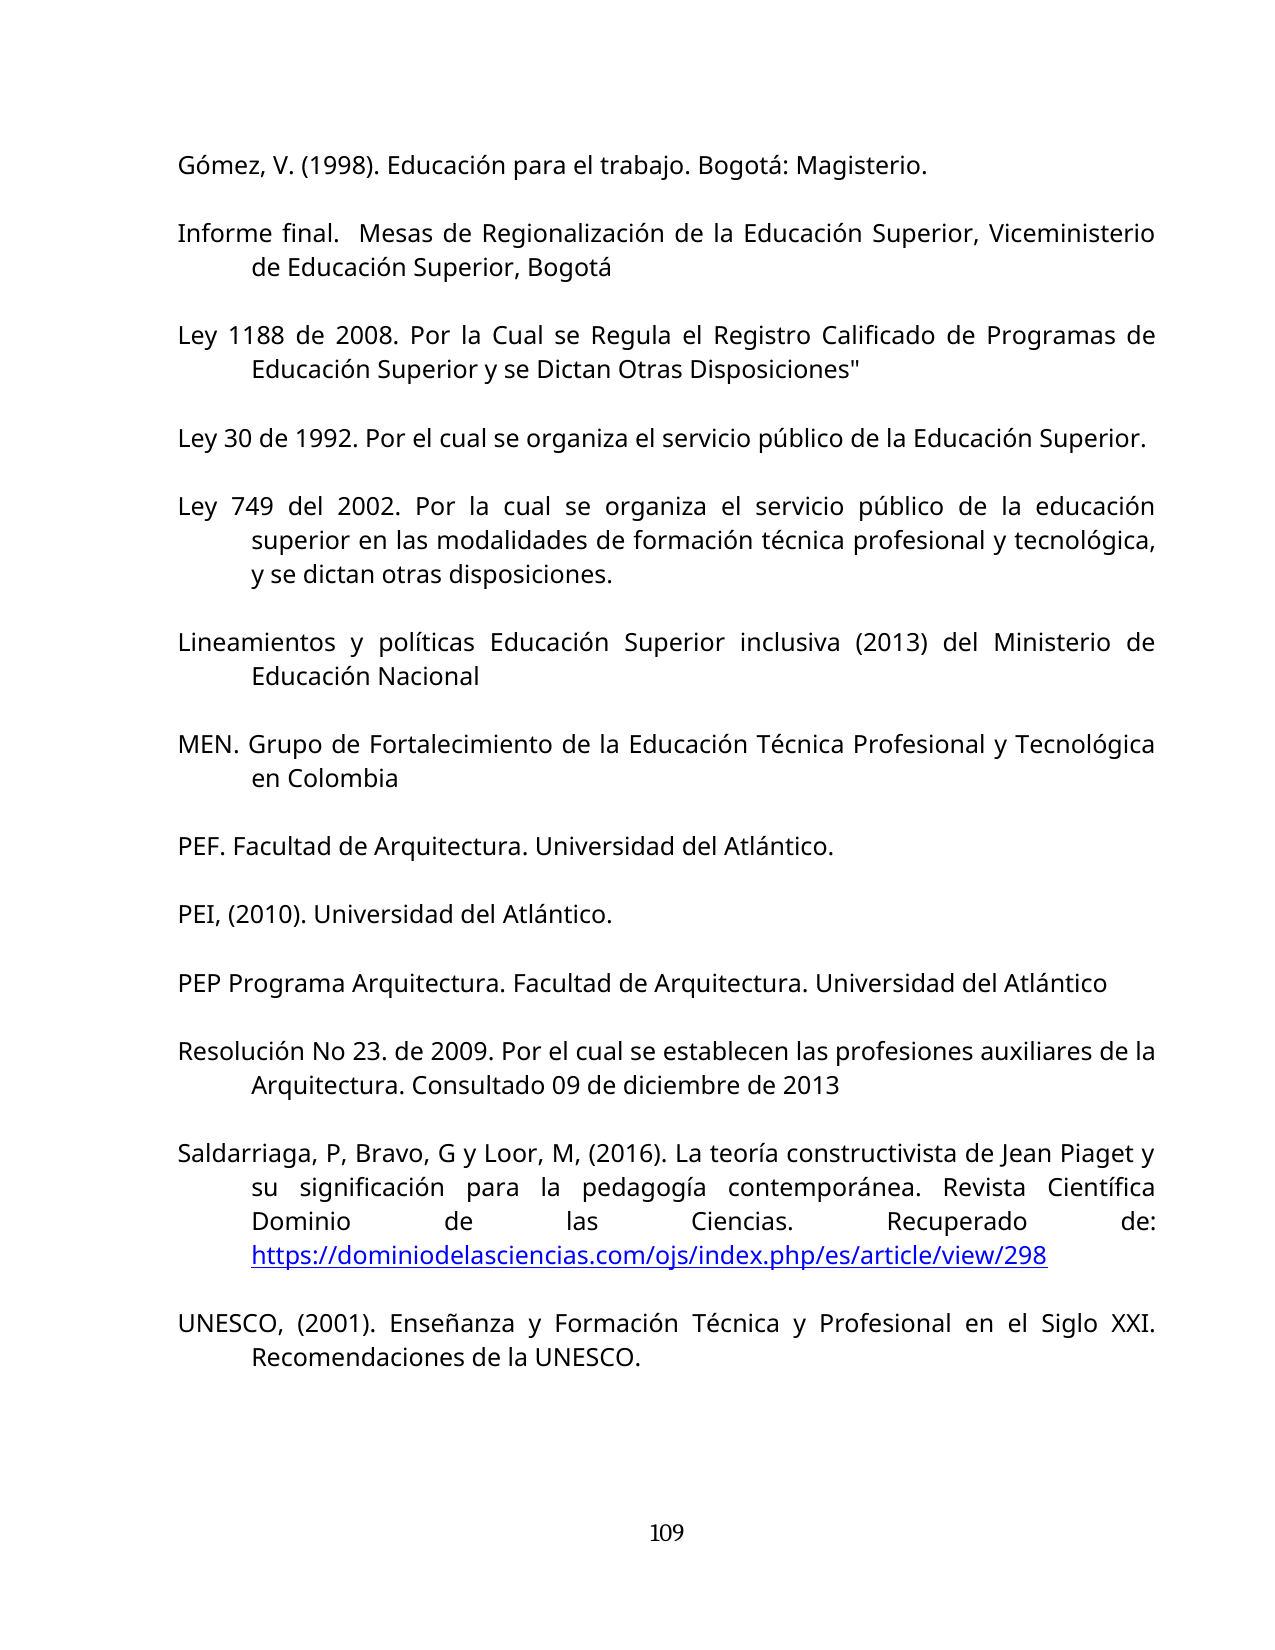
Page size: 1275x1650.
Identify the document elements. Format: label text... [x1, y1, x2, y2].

text PEF. Facultad de Arquitectura. Universidad del Atlántico. [177, 829, 1157, 863]
text MEN. Grupo de Fortalecimiento de la Educación Técnica Profesional y Tecnológica en Colombia [177, 727, 1157, 795]
text Saldarriaga, P, Bravo, G y Loor, M, (2016). La teoría constructivista de Jean Piaget y su significación para la pedagogía contemporánea. Revista Científica Dominio de las Ciencias. Recuperado de: https://dominiodelasciencias.com/ojs/index.php/es/article/view/298 [177, 1136, 1157, 1272]
text Informe final. Mesas de Regionalización de la Educación Superior, Viceministerio de Educación Superior, Bogotá [177, 216, 1157, 284]
text Lineamientos y políticas Educación Superior inclusiva (2013) del Ministerio de Educación Nacional [177, 624, 1157, 693]
text PEI, (2010). Universidad del Atlántico. [177, 897, 1157, 931]
text Ley 1188 de 2008. Por la Cual se Regula el Registro Calificado de Programas de Educación Superior y se Dictan Otras Disposiciones" [177, 318, 1157, 386]
text UNESCO, (2001). Enseñanza y Formación Técnica y Profesional en el Siglo XXI. Recomendaciones de la UNESCO. [177, 1306, 1157, 1374]
text Ley 749 del 2002. Por la cual se organiza el servicio público de la educación superior en las modalidades de formación técnica profesional y tecnológica, y se dictan otras disposiciones. [177, 488, 1157, 591]
text Resolución No 23. de 2009. Por el cual se establecen las profesiones auxiliares de la Arquitectura. Consultado 09 de diciembre de 2013 [177, 1033, 1157, 1101]
text PEP Programa Arquitectura. Facultad de Arquitectura. Universidad del Atlántico [177, 965, 1157, 999]
text Gómez, V. (1998). Educación para el trabajo. Bogotá: Magisterio. [177, 148, 1157, 182]
text Ley 30 de 1992. Por el cual se organiza el servicio público de la Educación Superior. [177, 420, 1157, 454]
